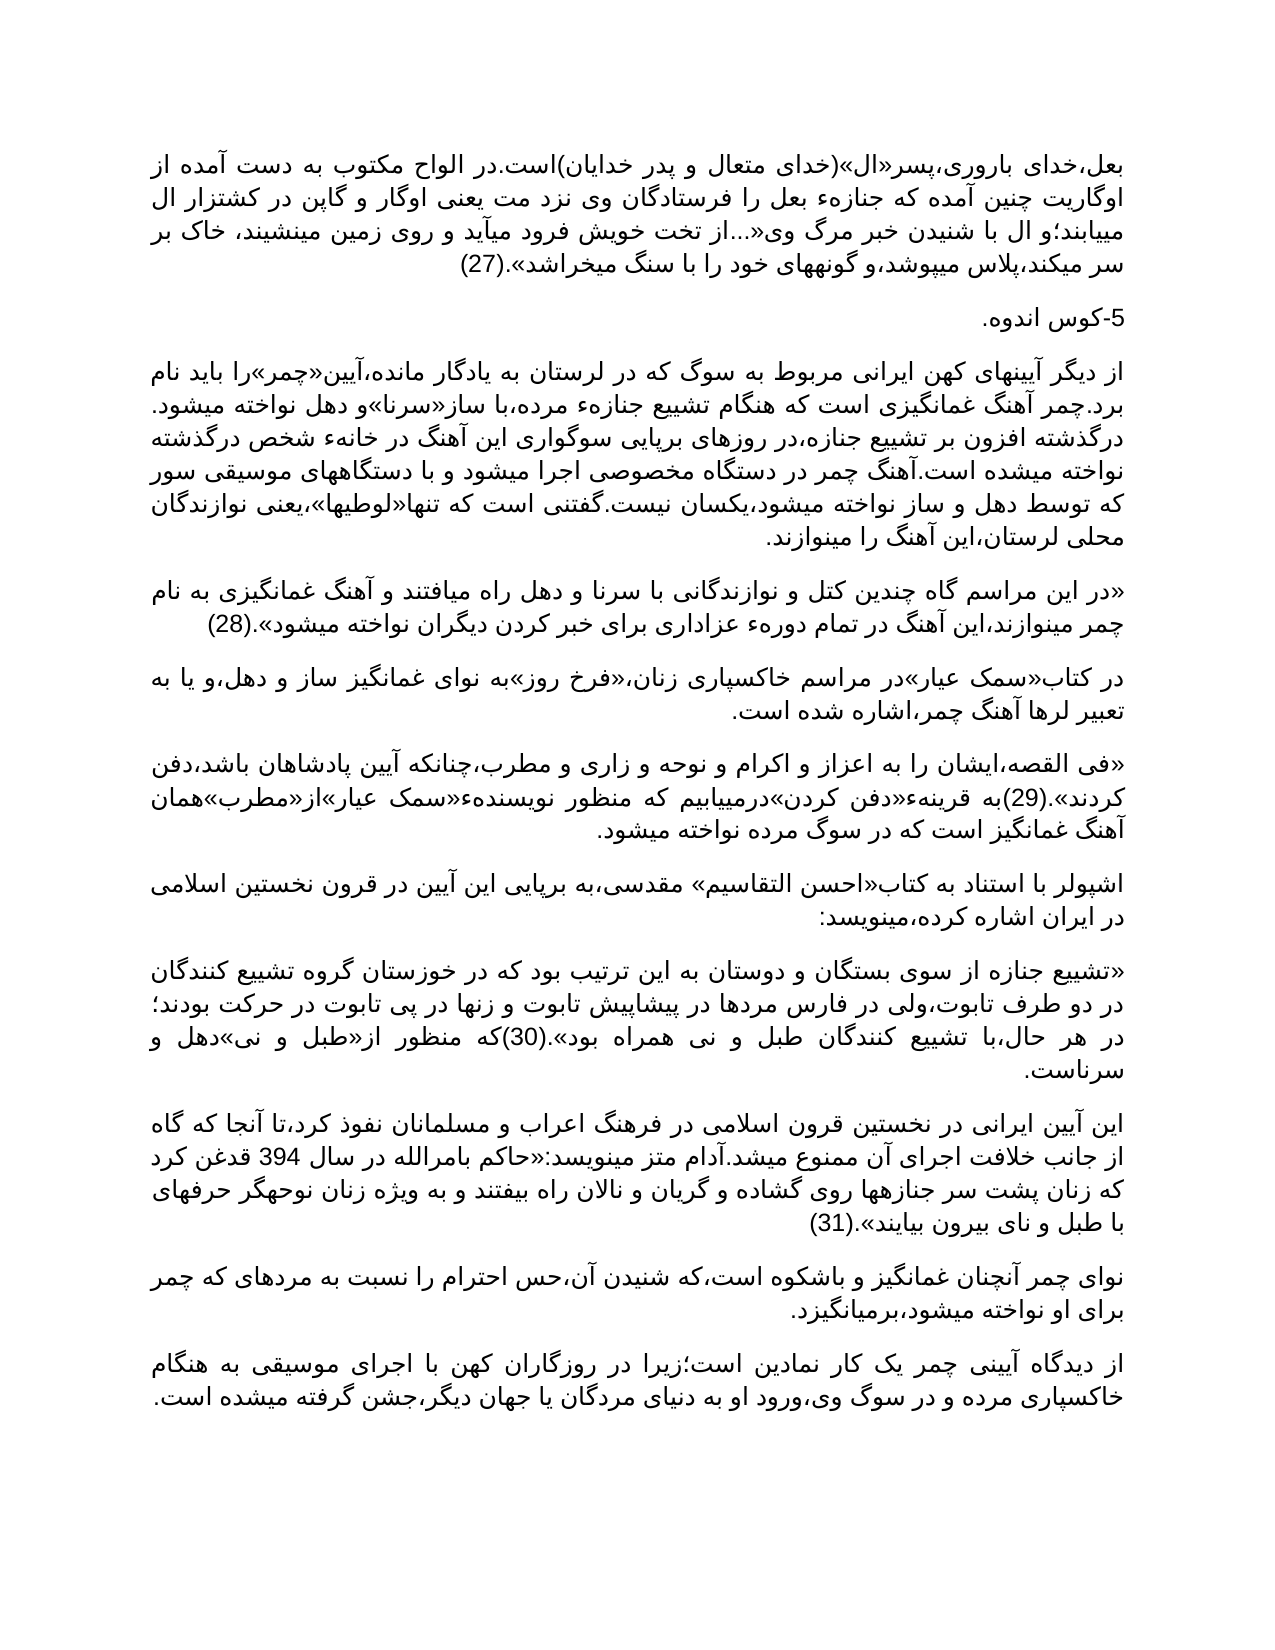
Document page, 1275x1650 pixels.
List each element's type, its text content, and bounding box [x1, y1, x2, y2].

text «فی القصه،ایشان را به اعزاز و اکرام و نوحه و زاری و مطرب،چنانکه آیین پادشاهان باشد،دفن‏ کردند».(29)به قرینهء«دفن کردن»درمی‏یابیم که‏ منظور نویسندهء«سمک عیار»از«مطرب»همان‏ آهنگ غم‏انگیز است که در سوگ مرده نواخته‏ می‏شود. [150, 749, 1125, 844]
text در کتاب«سمک عیار»در مراسم خاکسپاری‏ زنان،«فرخ روز»به نوای غم‏انگیز ساز و دهل،و یا به تعبیر لرها آهنگ چمر،اشاره شده است. [150, 663, 1125, 724]
text «تشییع جنازه از سوی بستگان و دوستان به این‏ ترتیب بود که در خوزستان گروه تشییع کنندگان در دو طرف تابوت،ولی در فارس مردها در پیشاپیش‏ تابوت و زنها در پی تابوت‏ در حرکت بودند؛در هر حال،با تشییع کنندگان طبل و نی همراه بود».(30)که‏ منظور از«طبل و نی»دهل و سرناست. [150, 956, 1125, 1084]
text 5-کوس اندوه. [150, 303, 1125, 332]
text «در این مراسم گاه چندین کتل و نوازندگانی با سرنا و دهل راه می‏افتند و آهنگ غم‏انگیزی به نام‏ چمر می‏نوازند،این آهنگ در تمام دورهء عزاداری‏ برای خبر کردن دیگران نواخته می‏شود».(28) [150, 576, 1125, 637]
text بعل،خدای باروری،پسر«ال»(خدای متعال و پدر خدایان)است.در الواح مکتوب به دست آمده‏ از اوگاریت چنین آمده که جنازهء بعل را فرستادگان‏ وی نزد مت یعنی اوگار و گاپن در کشتزار ال‏ می‏یابند؛و ال با شنیدن خبر مرگ وی«...از تخت خویش فرود می‏آید و روی زمین می‏نشیند، خاک بر سر می‏کند،پلاس می‏پوشد،و گونه‏های‏ خود را با سنگ می‏خراشد».(27) [150, 150, 1125, 278]
text از دیدگاه آیینی چمر یک کار نمادین است؛زیرا در روزگاران کهن با اجرای موسیقی به هنگام‏ خاکسپاری مرده و در سوگ وی،ورود او به دنیای مردگان یا جهان دیگر،جشن گرفته می‏شده است. [150, 1349, 1125, 1411]
text این آیین ایرانی در نخستین قرون اسلامی در فرهنگ اعراب و مسلمانان نفوذ کرد،تا آنجا که گاه‏ از جانب خلافت اجرای آن ممنوع می‏شد.آدام متز می‏نویسد:«حاکم بامرالله در سال 394 قدغن کرد که زنان پشت سر جنازه‏ها روی گشاده و گریان و نالان راه بیفتند و به ویژه زنان نوحه‏گر حرفه‏ای با طبل و نای بیرون بیایند».(31) [150, 1109, 1125, 1237]
text از دیگر آیین‏های کهن ایرانی مربوط به سوگ که‏ در لرستان به یادگار مانده،آیین«چمر»را باید نام‏ برد.چمر آهنگ غم‏انگیزی است که هنگام تشییع‏ جنازهء مرده،با ساز«سرنا»و دهل نواخته می‏شود. درگذشته افزون بر تشییع جنازه،در روزهای برپایی‏ سوگواری این آهنگ در خانهء شخص درگذشته‏ نواخته می‏شده است.آهنگ چمر در دستگاه‏ مخصوصی اجرا می‏شود و با دستگاههای موسیقی‏ سور که توسط دهل و ساز نواخته می‏شود،یکسان‏ نیست.گفتنی است که تنها«لوطیها»،یعنی‏ نوازندگان محلی لرستان،این آهنگ را می‏نوازند. [150, 357, 1125, 551]
text نوای چمر آنچنان غم‏انگیز و باشکوه است،که‏ شنیدن آن،حس احترام را نسبت به مرده‏ای که چمر برای او نواخته می‏شود،برمی‏انگیزد. [150, 1262, 1125, 1324]
text اشپولر با استناد به کتاب«احسن التقاسیم» مقدسی،به برپایی این آیین در قرون نخستین‏ اسلامی در ایران اشاره کرده،می‏نویسد: [150, 869, 1125, 931]
